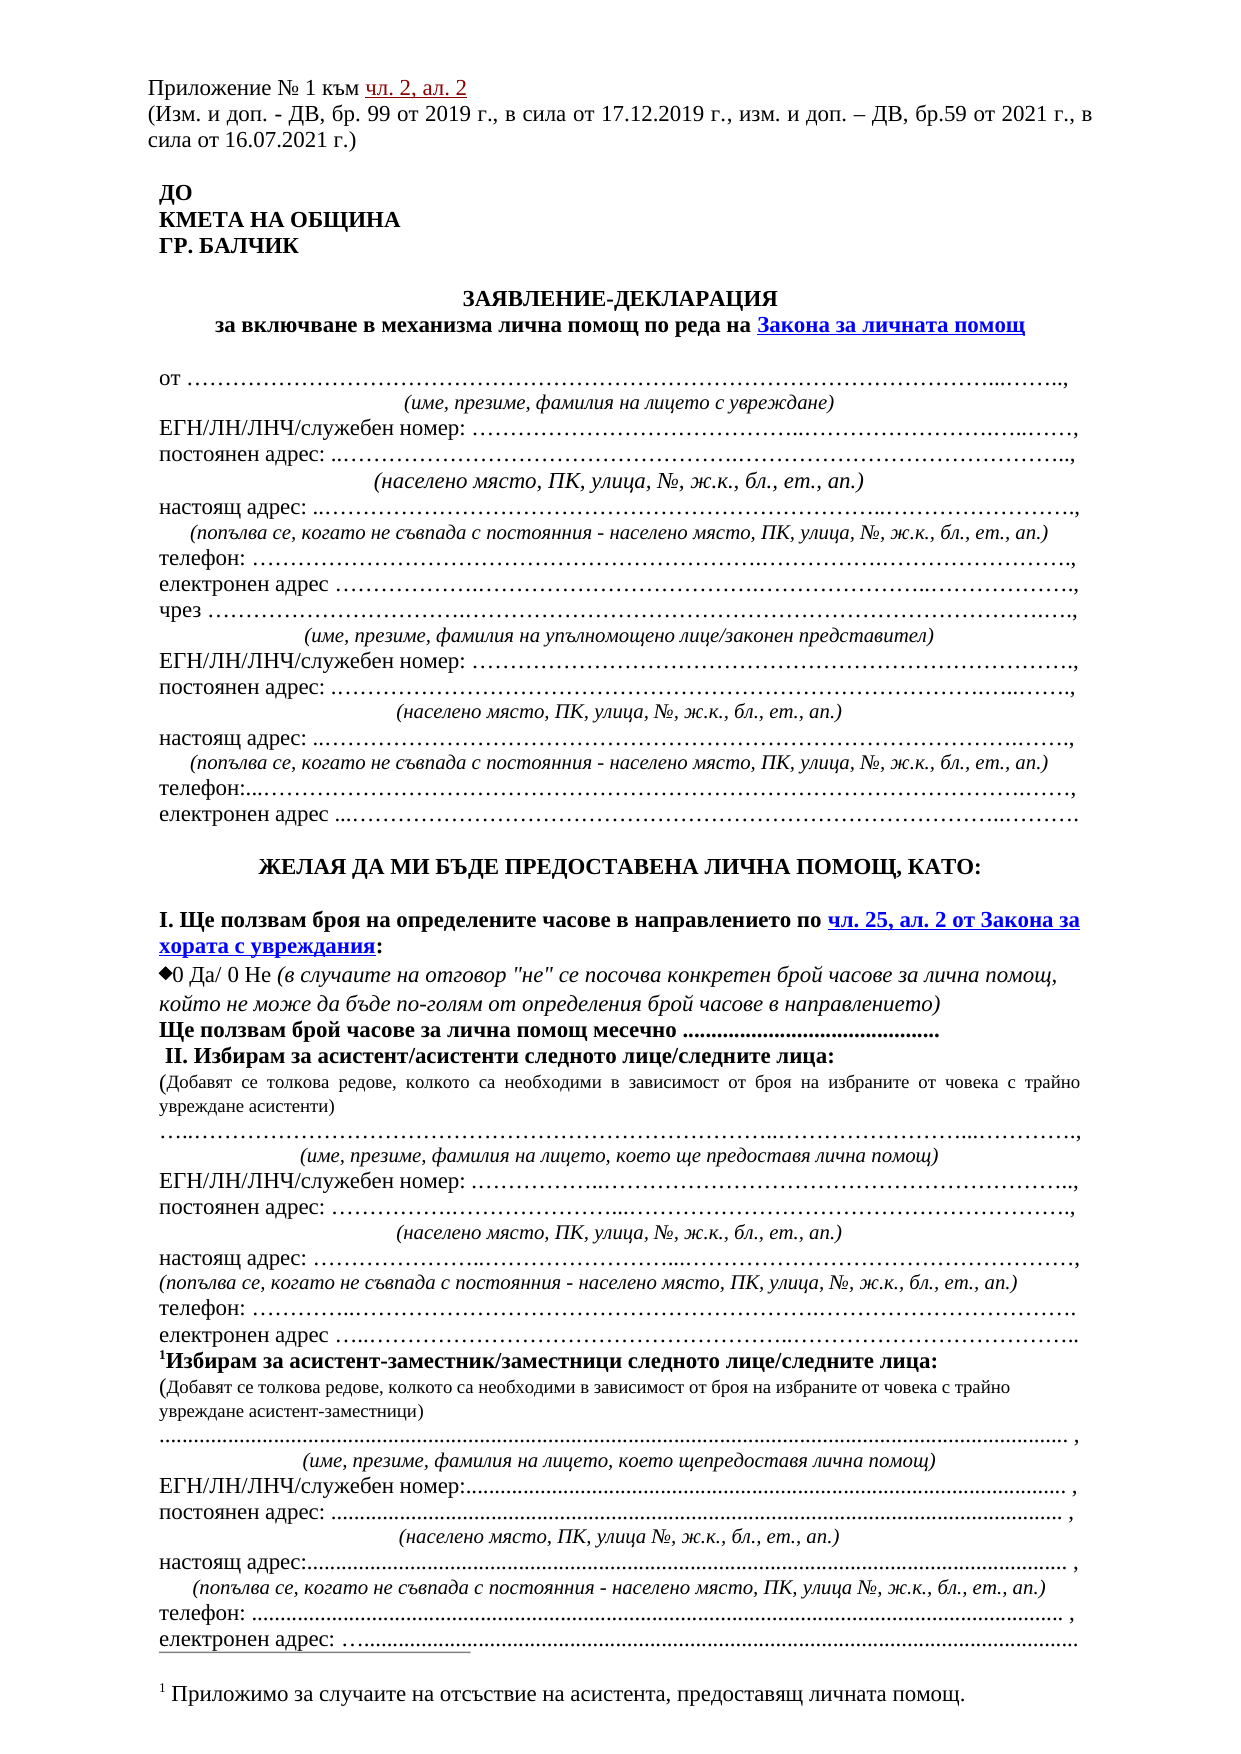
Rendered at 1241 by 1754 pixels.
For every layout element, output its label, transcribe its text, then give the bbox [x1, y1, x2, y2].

text (Изм. и доп. - ДВ, бр. 99 от 2019 г., в сила от 17.12.2019 г., изм. и доп. – ДВ, бр.59 от 2021 г., в сила от 16.07.2021 г.) [148, 100, 1093, 153]
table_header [148, 179, 1093, 1706]
text Приложение № 1 към чл. 2, ал. 2 [148, 74, 1093, 100]
